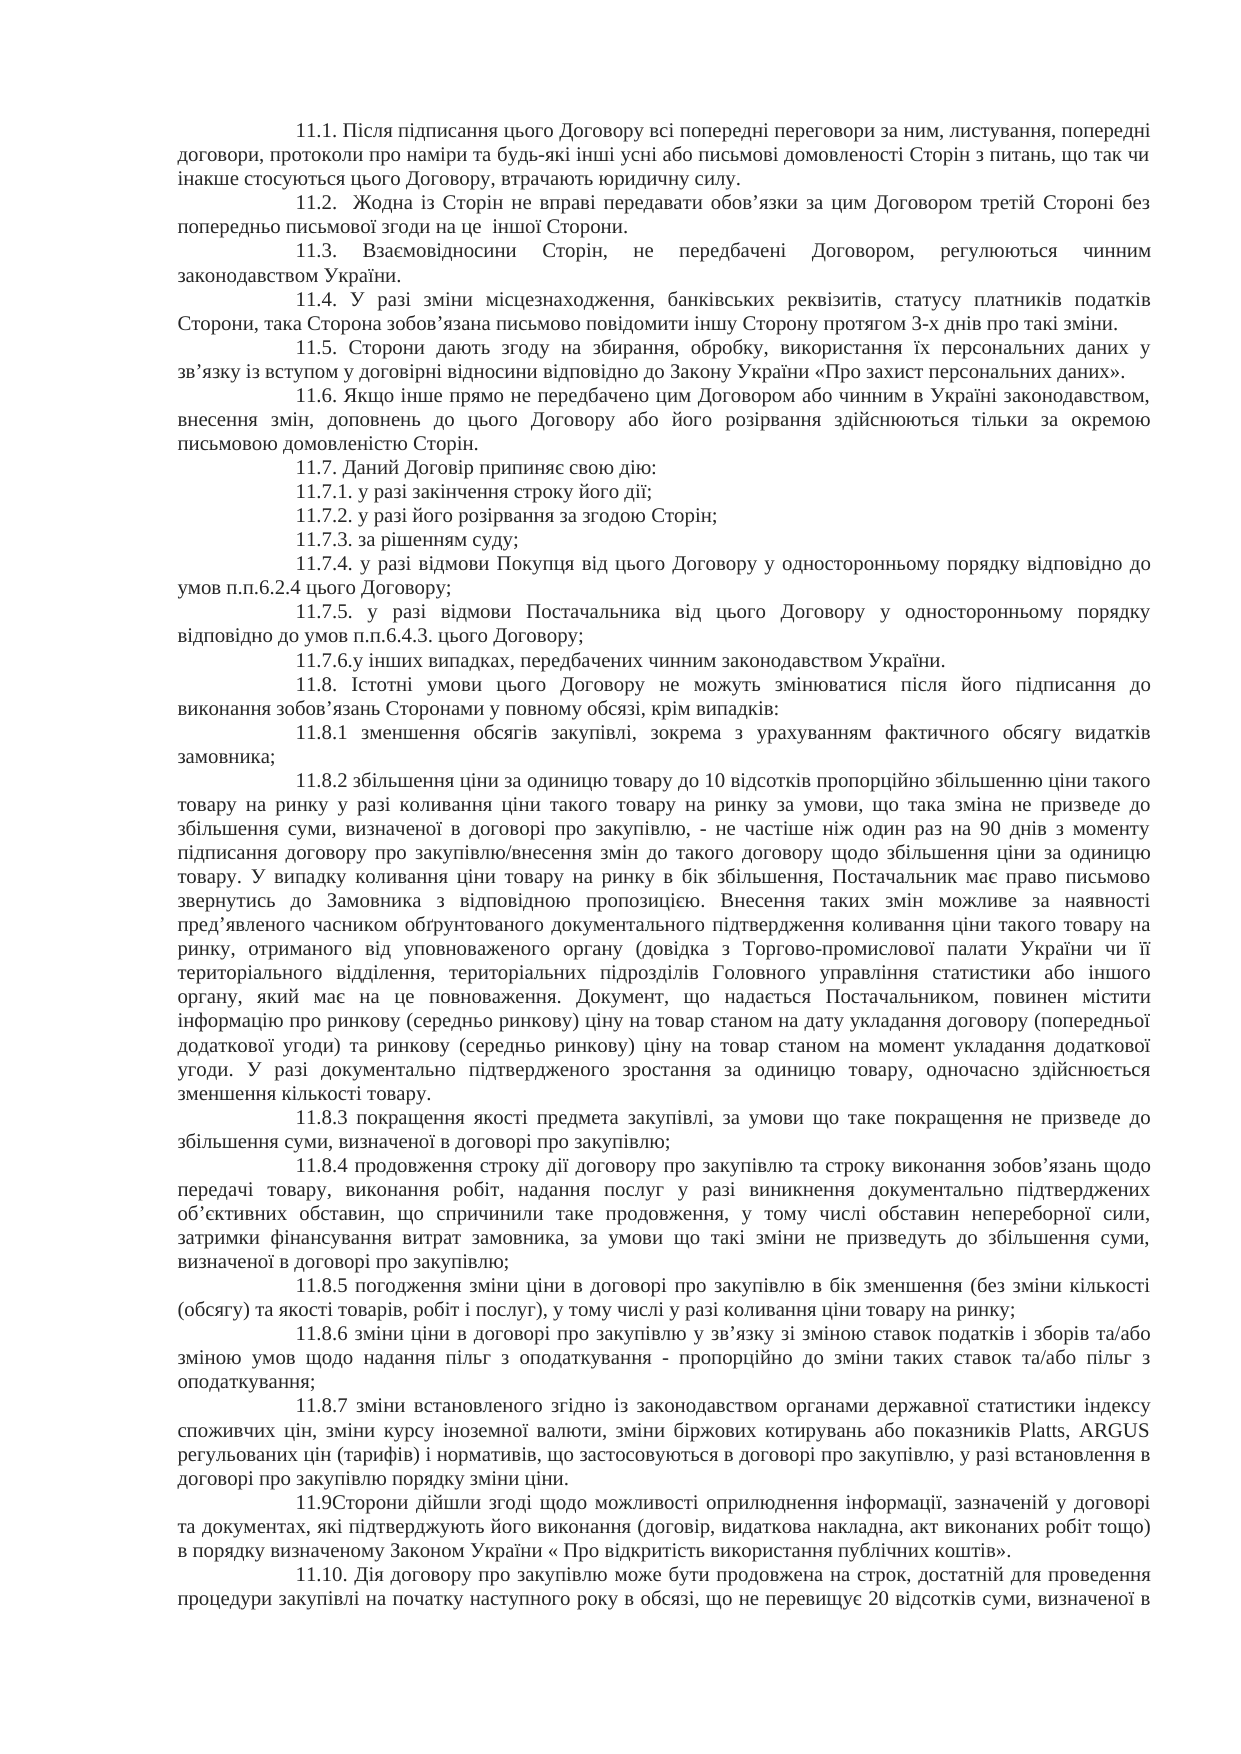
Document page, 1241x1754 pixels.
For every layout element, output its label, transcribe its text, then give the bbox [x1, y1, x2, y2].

text 11.3. Взаємовідносини Сторін, не передбачені Договором, регулюються чинним законодавством України. [177, 238, 1152, 287]
text 11.1. Після підписання цього Договору всі попередні переговори за ним, листування, попередні договори, протоколи про наміри та будь-які інші усні або письмові домовленості Сторін з питань, що так чи інакше стосуються цього Договору, втрачають юридичну силу. [177, 118, 1152, 190]
text 11.8.5 погодження зміни ціни в договорі про закупівлю в бік зменшення (без зміни кількості (обсягу) та якості товарів, робіт і послуг), у тому числі у разі коливання ціни товару на ринку; [177, 1273, 1152, 1321]
text 11.2. Жодна із Сторін не вправі передавати обов’язки за цим Договором третій Стороні без попередньо письмової згоди на це іншої Сторони. [177, 190, 1152, 238]
text 11.8.7 зміни встановленого згідно із законодавством органами державної статистики індексу споживчих цін, зміни курсу іноземної валюти, зміни біржових котирувань або показників Platts, ARGUS регульованих цін (тарифів) і нормативів, що застосовуються в договорі про закупівлю, у разі встановлення в договорі про закупівлю порядку зміни ціни. [177, 1393, 1152, 1490]
text 11.8.6 зміни ціни в договорі про закупівлю у зв’язку зі зміною ставок податків і зборів та/або зміною умов щодо надання пільг з оподаткування - пропорційно до зміни таких ставок та/або пільг з оподаткування; [177, 1321, 1152, 1393]
text 11.7.3. за рішенням суду; [177, 527, 1152, 551]
text 11.8. Істотні умови цього Договору не можуть змінюватися після його підписання до виконання зобов’язань Сторонами у повному обсязі, крім випадків: [177, 672, 1152, 720]
text 11.7.5. у разі відмови Постачальника від цього Договору у односторонньому порядку відповідно до умов п.п.6.4.3. цього Договору; [177, 599, 1152, 647]
text 11.6. Якщо інше прямо не передбачено цим Договором або чинним в Україні законодавством, внесення змін, доповнень до цього Договору або його розірвання здійснюються тільки за окремою письмовою домовленістю Сторін. [177, 383, 1152, 455]
text 11.5. Сторони дають згоду на збирання, обробку, використання їх персональних даних у зв’язку із вступом у договірні відносини відповідно до Закону України «Про захист персональних даних». [177, 335, 1152, 383]
text 11.8.4 продовження строку дії договору про закупівлю та строку виконання зобов’язань щодо передачі товару, виконання робіт, надання послуг у разі виникнення документально підтверджених об’єктивних обставин, що спричинили таке продовження, у тому числі обставин непереборної сили, затримки фінансування витрат замовника, за умови що такі зміни не призведуть до збільшення суми, визначеної в договорі про закупівлю; [177, 1153, 1152, 1273]
text 11.8.1 зменшення обсягів закупівлі, зокрема з урахуванням фактичного обсягу видатків замовника; [177, 720, 1152, 768]
text 11.7. Даний Договір припиняє свою дію: [177, 455, 1152, 479]
text 11.7.6.у інших випадках, передбачених чинним законодавством України. [177, 647, 1152, 672]
text 11.7.2. у разі його розірвання за згодою Сторін; [177, 503, 1152, 527]
text 11.8.3 покращення якості предмета закупівлі, за умови що таке покращення не призведе до збільшення суми, визначеної в договорі про закупівлю; [177, 1105, 1152, 1153]
text 11.4. У разі зміни місцезнаходження, банківських реквізитів, статусу платників податків Сторони, така Сторона зобов’язана письмово повідомити іншу Сторону протягом 3-х днів про такі зміни. [177, 287, 1152, 335]
text 11.7.1. у разі закінчення строку його дії; [177, 479, 1152, 503]
text 11.7.4. у разі відмови Покупця від цього Договору у односторонньому порядку відповідно до умов п.п.6.2.4 цього Договору; [177, 551, 1152, 599]
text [177, 1562, 1152, 1610]
text 11.8.2 збільшення ціни за одиницю товару до 10 відсотків пропорційно збільшенню ціни такого товару на ринку у разі коливання ціни такого товару на ринку за умови, що така зміна не призведе до збільшення суми, визначеної в договорі про закупівлю, - не частіше ніж один раз на 90 днів з моменту підписання договору про закупівлю/внесення змін до такого договору щодо збільшення ціни за одиницю товару. У випадку коливання ціни товару на ринку в бік збільшення, Постачальник має право письмово звернутись до Замовника з відповідною пропозицією. Внесення таких змін можливе за наявності пред’явленого часником обґрунтованого документального підтвердження коливання ціни такого товару на ринку, отриманого від уповноваженого органу (довідка з Торгово-промислової палати України чи її територіального відділення, територіальних підрозділів Головного управління статистики або іншого органу, який має на це повноваження. Документ, що надається Постачальником, повинен містити інформацію про ринкову (середньо ринкову) ціну на товар станом на дату укладання договору (попередньої додаткової угоди) та ринкову (середньо ринкову) ціну на товар станом на момент укладання додаткової угоди. У разі документально підтвердженого зростання за одиницю товару, одночасно здійснюється зменшення кількості товару. [177, 768, 1152, 1105]
text 11.9Сторони дійшли згоді щодо можливості оприлюднення інформації, зазначеній у договорі та документах, які підтверджують його виконання (договір, видаткова накладна, акт виконаних робіт тощо) в порядку визначеному Законом України « Про відкритість використання публічних коштів». [177, 1490, 1152, 1562]
